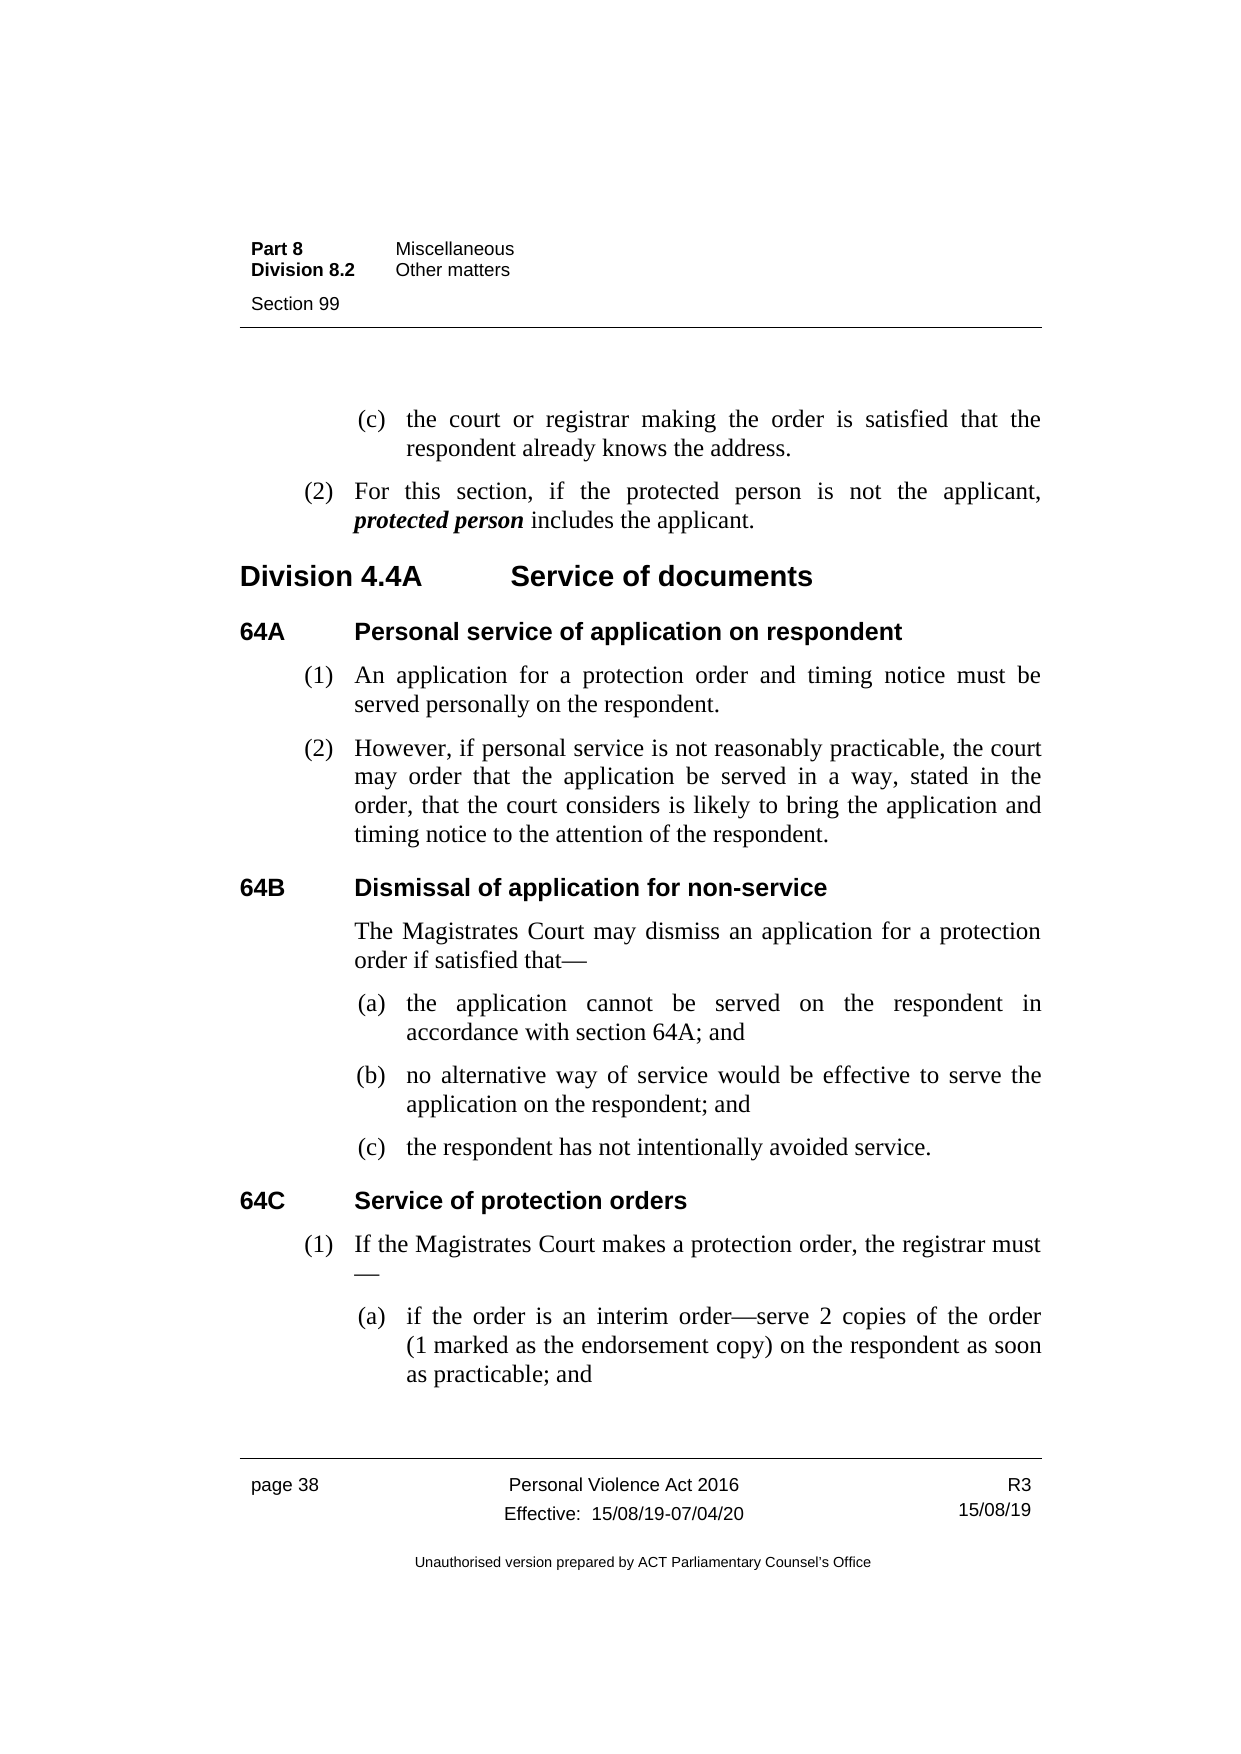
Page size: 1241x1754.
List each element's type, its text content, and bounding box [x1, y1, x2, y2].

text Division 4.4A Service of documents [239, 559, 1042, 592]
text (a) if the order is an interim order—serve 2 copies of the order (1 marked as the endorsement copy) on the respondent as soon as practicable; and [239, 1301, 1042, 1388]
text 64A Personal service of application on respondent [239, 617, 1042, 646]
text (1) An application for a protection order and timing notice must be served personally on the respondent. [239, 661, 1042, 718]
text (b) no alternative way of service would be effective to serve the application on the respondent; and [239, 1060, 1042, 1118]
text 64C Service of protection orders [239, 1186, 1042, 1215]
text 64B Dismissal of application for non-service [239, 873, 1042, 901]
text (c) the court or registrar making the order is satisfied that the respondent already knows the address. [239, 404, 1042, 462]
text (2) For this section, if the protected person is not the applicant, protected person includes the applicant. [239, 476, 1042, 534]
text (2) However, if personal service is not reasonably practicable, the court may order that the application be served in a way, stated in the order, that the court considers is likely to bring the application and timing notice to the attention of the respondent. [239, 733, 1042, 848]
text The Magistrates Court may dismiss an application for a protection order if satisfied that— [354, 916, 1042, 973]
text (1) If the Magistrates Court makes a protection order, the registrar must— [239, 1229, 1042, 1287]
text (a) the application cannot be served on the respondent in accordance with section 64A; and [239, 988, 1042, 1046]
text (c) the respondent has not intentionally avoided service. [239, 1132, 1042, 1161]
